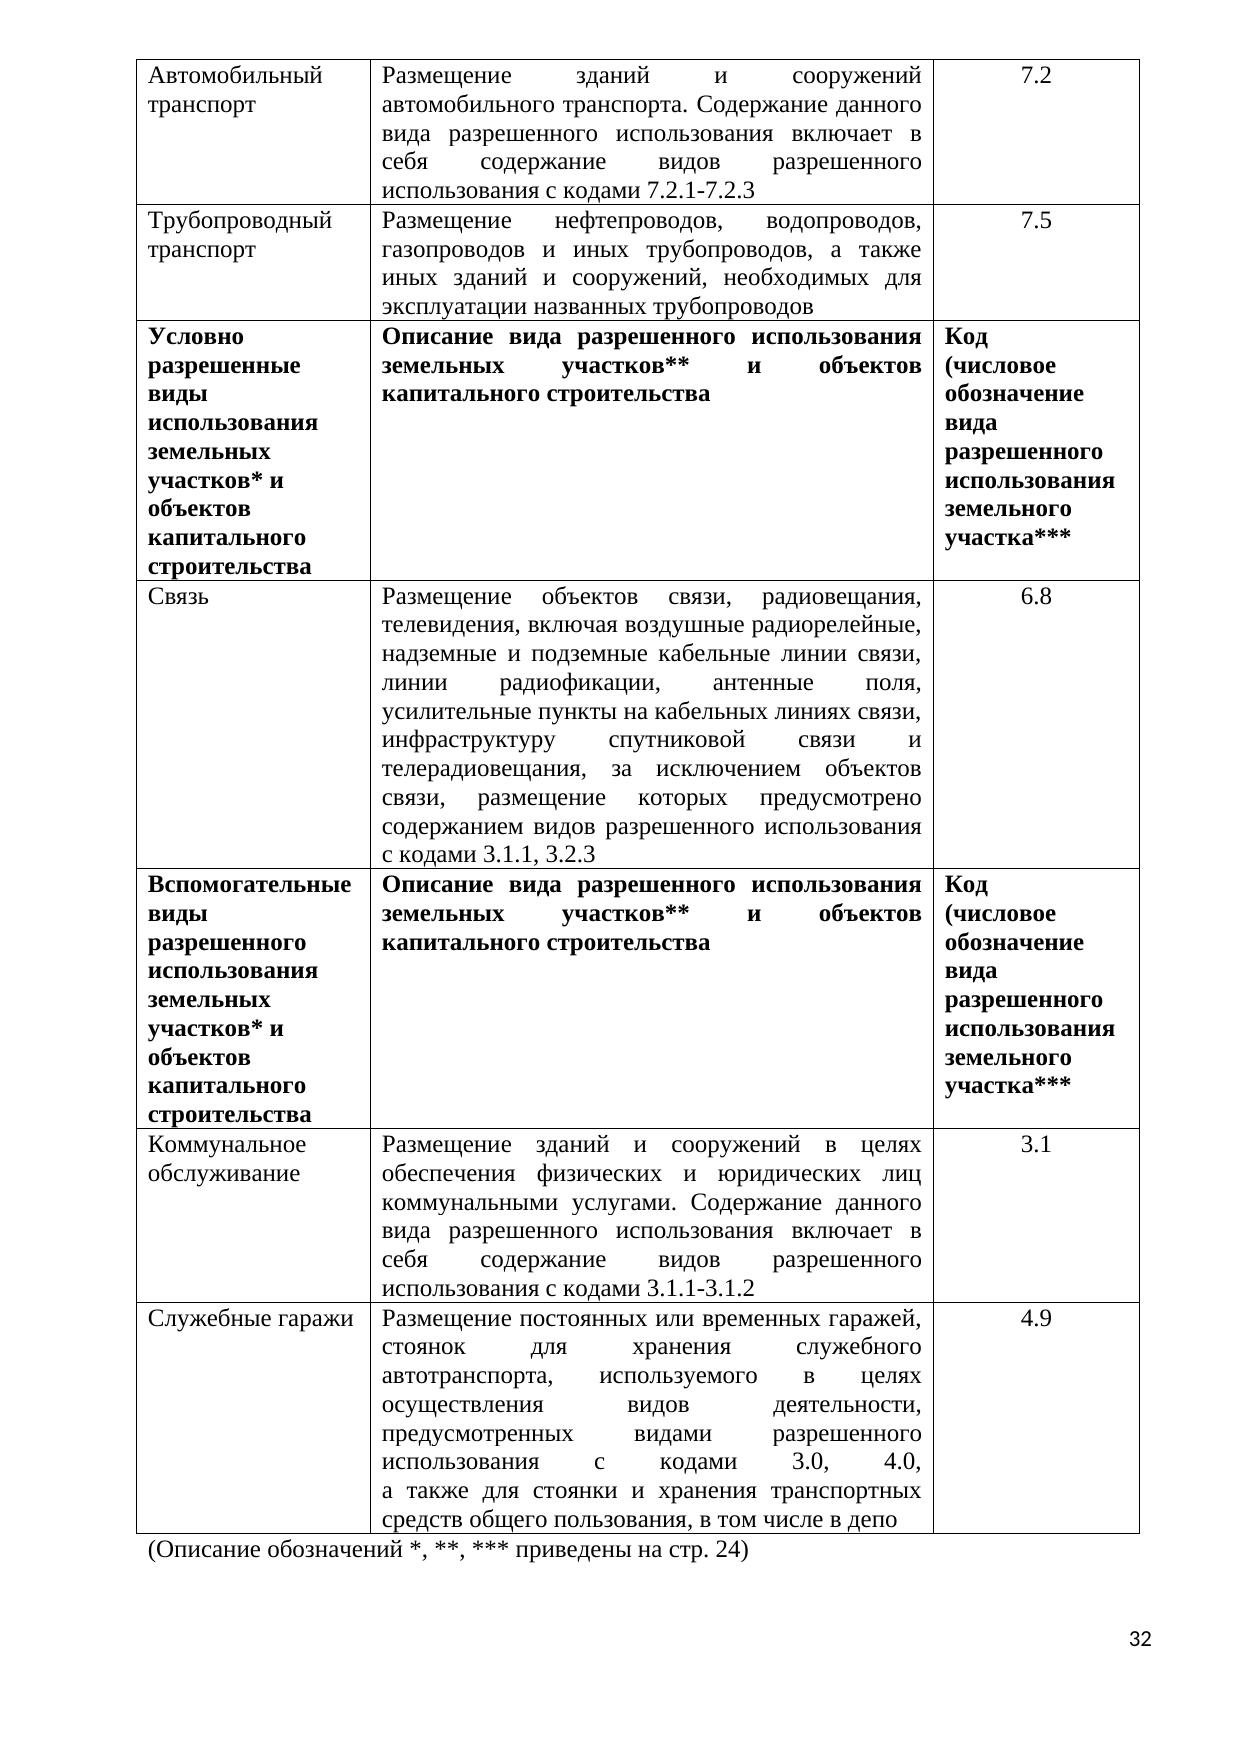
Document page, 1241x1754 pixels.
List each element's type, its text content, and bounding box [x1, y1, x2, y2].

table_cell Описание вида разрешенного использования земельных участков** и объектов капитального строительства [371, 321, 933, 580]
table_cell Размещение зданий и сооружений в целях обеспечения физических и юридических лиц коммунальными услугами. Содержание данного вида разрешенного использования включает в себя содержание видов разрешенного использования с кодами 3.1.1-3.1.2 [755, 1129, 933, 1302]
table_cell Код (числовое обозначение вида разрешенного использования земельного участка*** [934, 869, 1139, 1128]
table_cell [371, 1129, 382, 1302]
table_cell Размещение зданий и сооружений автомобильного транспорта. Содержание данного вида разрешенного использования включает в себя содержание видов разрешенного использования с кодами 7.2.1-7.2.3 [755, 60, 933, 204]
table_cell Автомобильный транспорт [137, 60, 370, 204]
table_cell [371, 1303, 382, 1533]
table_cell Связь [137, 581, 370, 868]
table_cell 7.2 [934, 60, 1139, 204]
table_cell Вспомогательные виды разрешенного использования земельных участков* и объектов капитального строительства [137, 869, 370, 1128]
table_cell 7.5 [934, 205, 1139, 320]
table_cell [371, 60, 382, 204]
table_cell Размещение нефтепроводов, водопроводов, газопроводов и иных трубопроводов, а также иных зданий и сооружений, необходимых для эксплуатации названных трубопроводов [371, 205, 933, 320]
table_cell Код (числовое обозначение вида разрешенного использования земельного участка*** [934, 321, 1139, 580]
table_cell Размещение объектов связи, радиовещания, телевидения, включая воздушные радиорелейные, надземные и подземные кабельные линии связи, линии радиофикации, антенные поля, усилительные пункты на кабельных линиях связи, инфраструктуру спутниковой связи и телерадиовещания, за исключением объектов связи, размещение которых предусмотрено содержанием видов разрешенного использования с кодами 3.1.1, 3.2.3 [371, 581, 933, 868]
table_cell 3.1 [934, 1129, 1139, 1302]
table_cell Условно разрешенные виды использования земельных участков* и объектов капитального строительства [137, 321, 370, 580]
table_cell Служебные гаражи [137, 1303, 370, 1533]
table_cell 6.8 [934, 581, 1139, 868]
table_cell Трубопроводный транспорт [137, 205, 370, 320]
table_cell Описание вида разрешенного использования земельных участков** и объектов капитального строительства [371, 869, 933, 1128]
table_cell Коммунальное обслуживание [137, 1129, 370, 1302]
text (Описание обозначений *, **, *** приведены на стр. 24) [148, 1534, 1152, 1562]
table_cell 4.9 [934, 1303, 1139, 1533]
